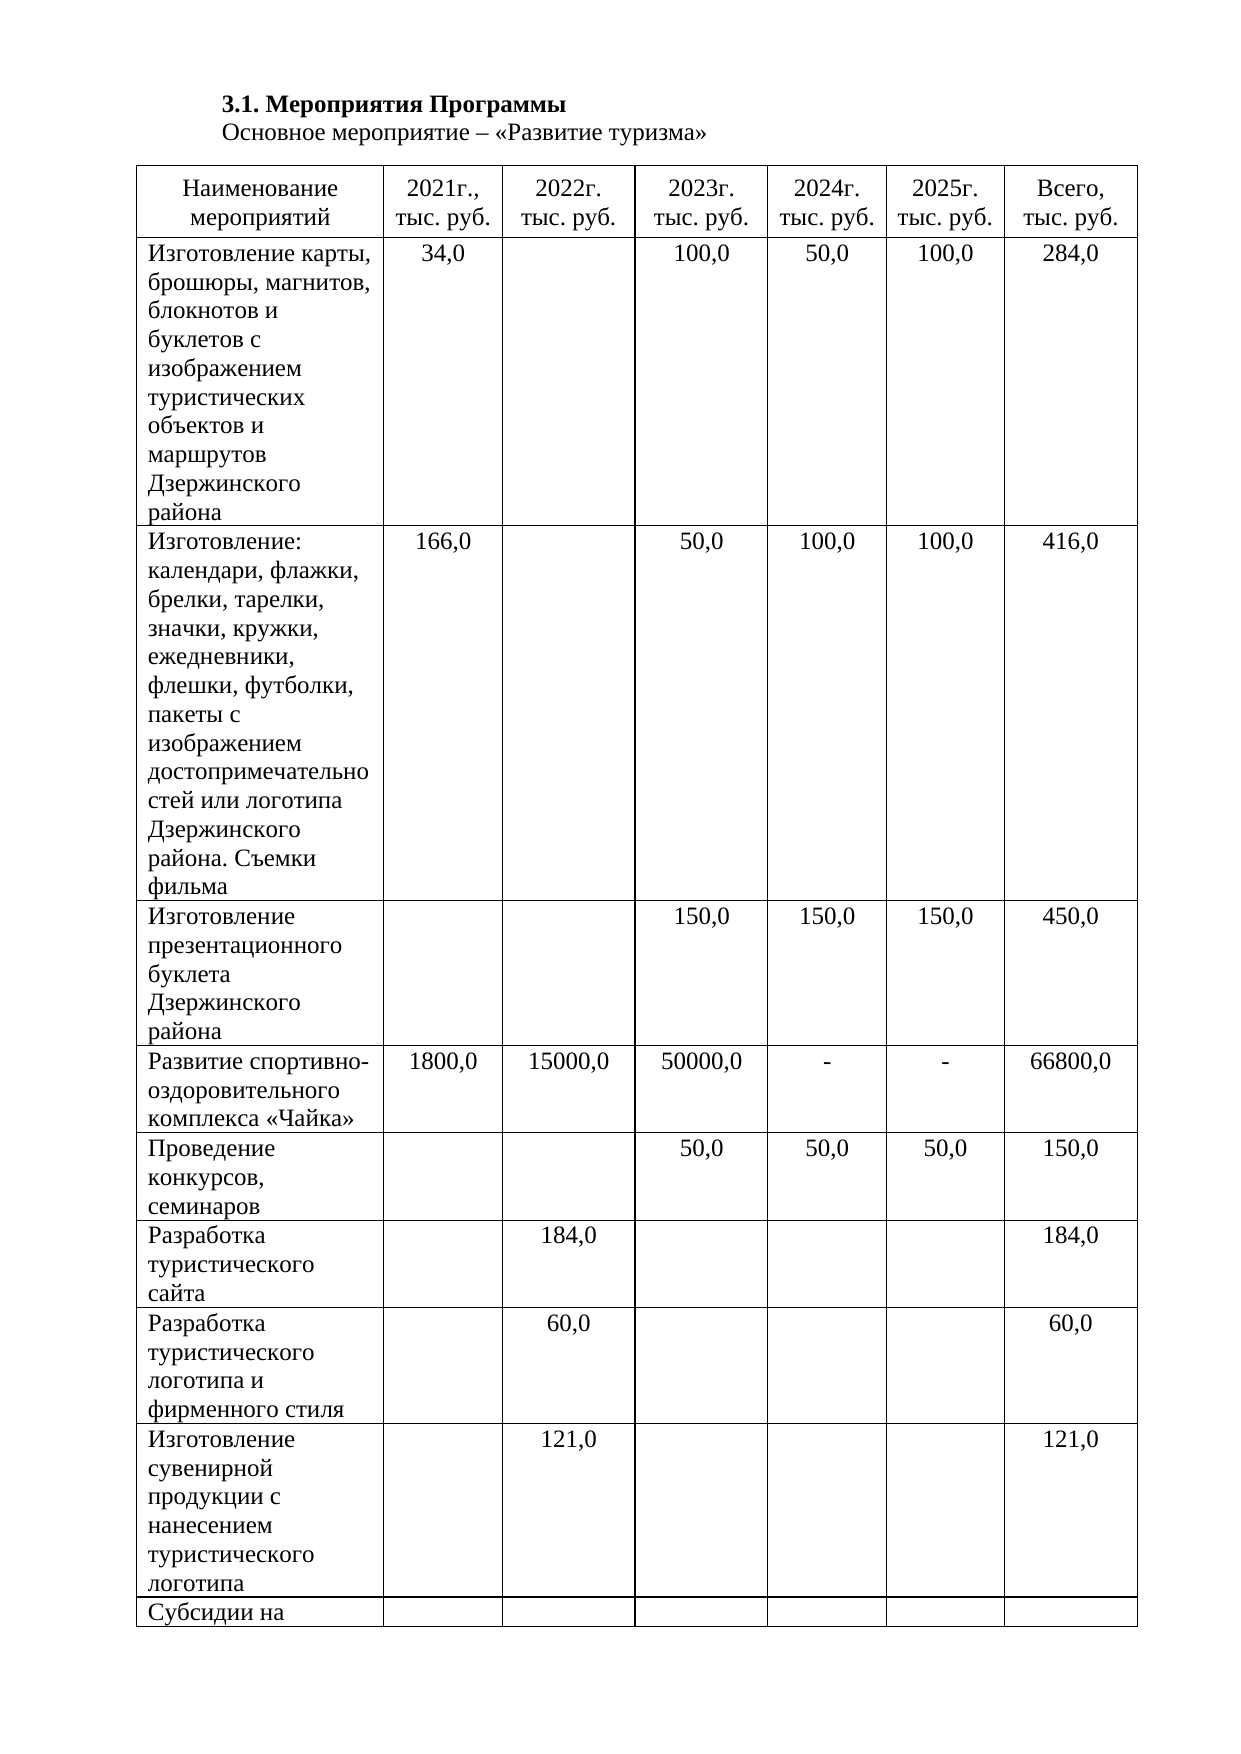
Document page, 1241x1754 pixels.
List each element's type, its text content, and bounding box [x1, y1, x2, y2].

table_cell [384, 1221, 502, 1307]
table_cell 1800,0 [384, 1046, 502, 1132]
table_cell [1005, 1598, 1137, 1626]
table_cell Развитие спортивно-оздоровительного комплекса «Чайка» [137, 1046, 383, 1132]
table_cell [887, 1598, 1004, 1626]
table_cell 50,0 [636, 526, 767, 900]
table_cell - [768, 1046, 886, 1132]
table_cell 100,0 [887, 238, 1004, 525]
table_cell [768, 1221, 886, 1307]
table_cell 121,0 [503, 1424, 634, 1596]
table_cell [384, 1308, 502, 1423]
table_cell 34,0 [384, 238, 502, 525]
table_cell 66800,0 [1005, 1046, 1137, 1132]
table_cell 15000,0 [503, 1046, 634, 1132]
table_cell 121,0 [1005, 1424, 1137, 1596]
text 3.1. Мероприятия Программы [148, 89, 1152, 117]
table_cell Разработка туристического сайта [137, 1221, 383, 1307]
table_cell 100,0 [768, 526, 886, 900]
table_cell [636, 1221, 767, 1307]
table_cell 50000,0 [636, 1046, 767, 1132]
table_cell [503, 1598, 634, 1626]
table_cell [137, 1598, 383, 1626]
table_cell 60,0 [1005, 1308, 1137, 1423]
table_header 2025г. тыс. руб. [887, 166, 1004, 237]
table_cell Изготовление презентационного буклета Дзержинского района [137, 901, 383, 1045]
table_cell 100,0 [887, 526, 1004, 900]
table_cell [887, 1424, 1004, 1596]
table_cell [503, 1133, 634, 1219]
table_header 2021г., тыс. руб. [384, 166, 502, 237]
table_cell 450,0 [1005, 901, 1137, 1045]
table_cell Проведение конкурсов, семинаров [137, 1133, 383, 1219]
table_cell [384, 1424, 502, 1596]
table_cell 150,0 [1005, 1133, 1137, 1219]
table_cell [503, 901, 634, 1045]
table_cell 416,0 [1005, 526, 1137, 900]
table_cell 284,0 [1005, 238, 1137, 525]
table_cell 184,0 [503, 1221, 634, 1307]
table_cell 150,0 [768, 901, 886, 1045]
table_cell [636, 1308, 767, 1423]
table_cell Изготовление карты, брошюры, магнитов, блокнотов и буклетов с изображением туристических объектов и маршрутов Дзержинского района [137, 238, 383, 525]
table_cell - [887, 1046, 1004, 1132]
table_cell [636, 1598, 767, 1626]
table_cell [768, 1308, 886, 1423]
table_cell [384, 1598, 502, 1626]
table_cell 50,0 [768, 1133, 886, 1219]
table_cell 60,0 [503, 1308, 634, 1423]
text Основное мероприятие – «Развитие туризма» [148, 117, 1152, 146]
table_cell 50,0 [887, 1133, 1004, 1219]
table_cell 50,0 [768, 238, 886, 525]
table_cell 166,0 [384, 526, 502, 900]
table_header 2024г. тыс. руб. [768, 166, 886, 237]
table_cell 150,0 [636, 901, 767, 1045]
table_cell [636, 1424, 767, 1596]
table_cell Изготовление сувенирной продукции с нанесением туристического логотипа [137, 1424, 383, 1596]
table_cell [503, 526, 634, 900]
table_cell Изготовление: календари, флажки, брелки, тарелки, значки, кружки, ежедневники, флешки, футболки, пакеты с изображением достопримечательностей или логотипа Дзержинского района. Съемки фильма [137, 526, 383, 900]
table_cell [384, 901, 502, 1045]
table_header Наименование мероприятий [137, 166, 383, 237]
table_cell [384, 1133, 502, 1219]
table_cell 100,0 [636, 238, 767, 525]
table_cell [768, 1424, 886, 1596]
table_cell [887, 1308, 1004, 1423]
table_cell 184,0 [1005, 1221, 1137, 1307]
table_cell [768, 1598, 886, 1626]
table_header 2022г. тыс. руб. [503, 166, 634, 237]
table_header Всего, тыс. руб. [1005, 166, 1137, 237]
table_cell [503, 238, 634, 525]
table_cell [887, 1221, 1004, 1307]
table_cell 50,0 [636, 1133, 767, 1219]
table_cell 150,0 [887, 901, 1004, 1045]
table_cell Разработка туристического логотипа и фирменного стиля [137, 1308, 383, 1423]
table_header 2023г. тыс. руб. [636, 166, 767, 237]
